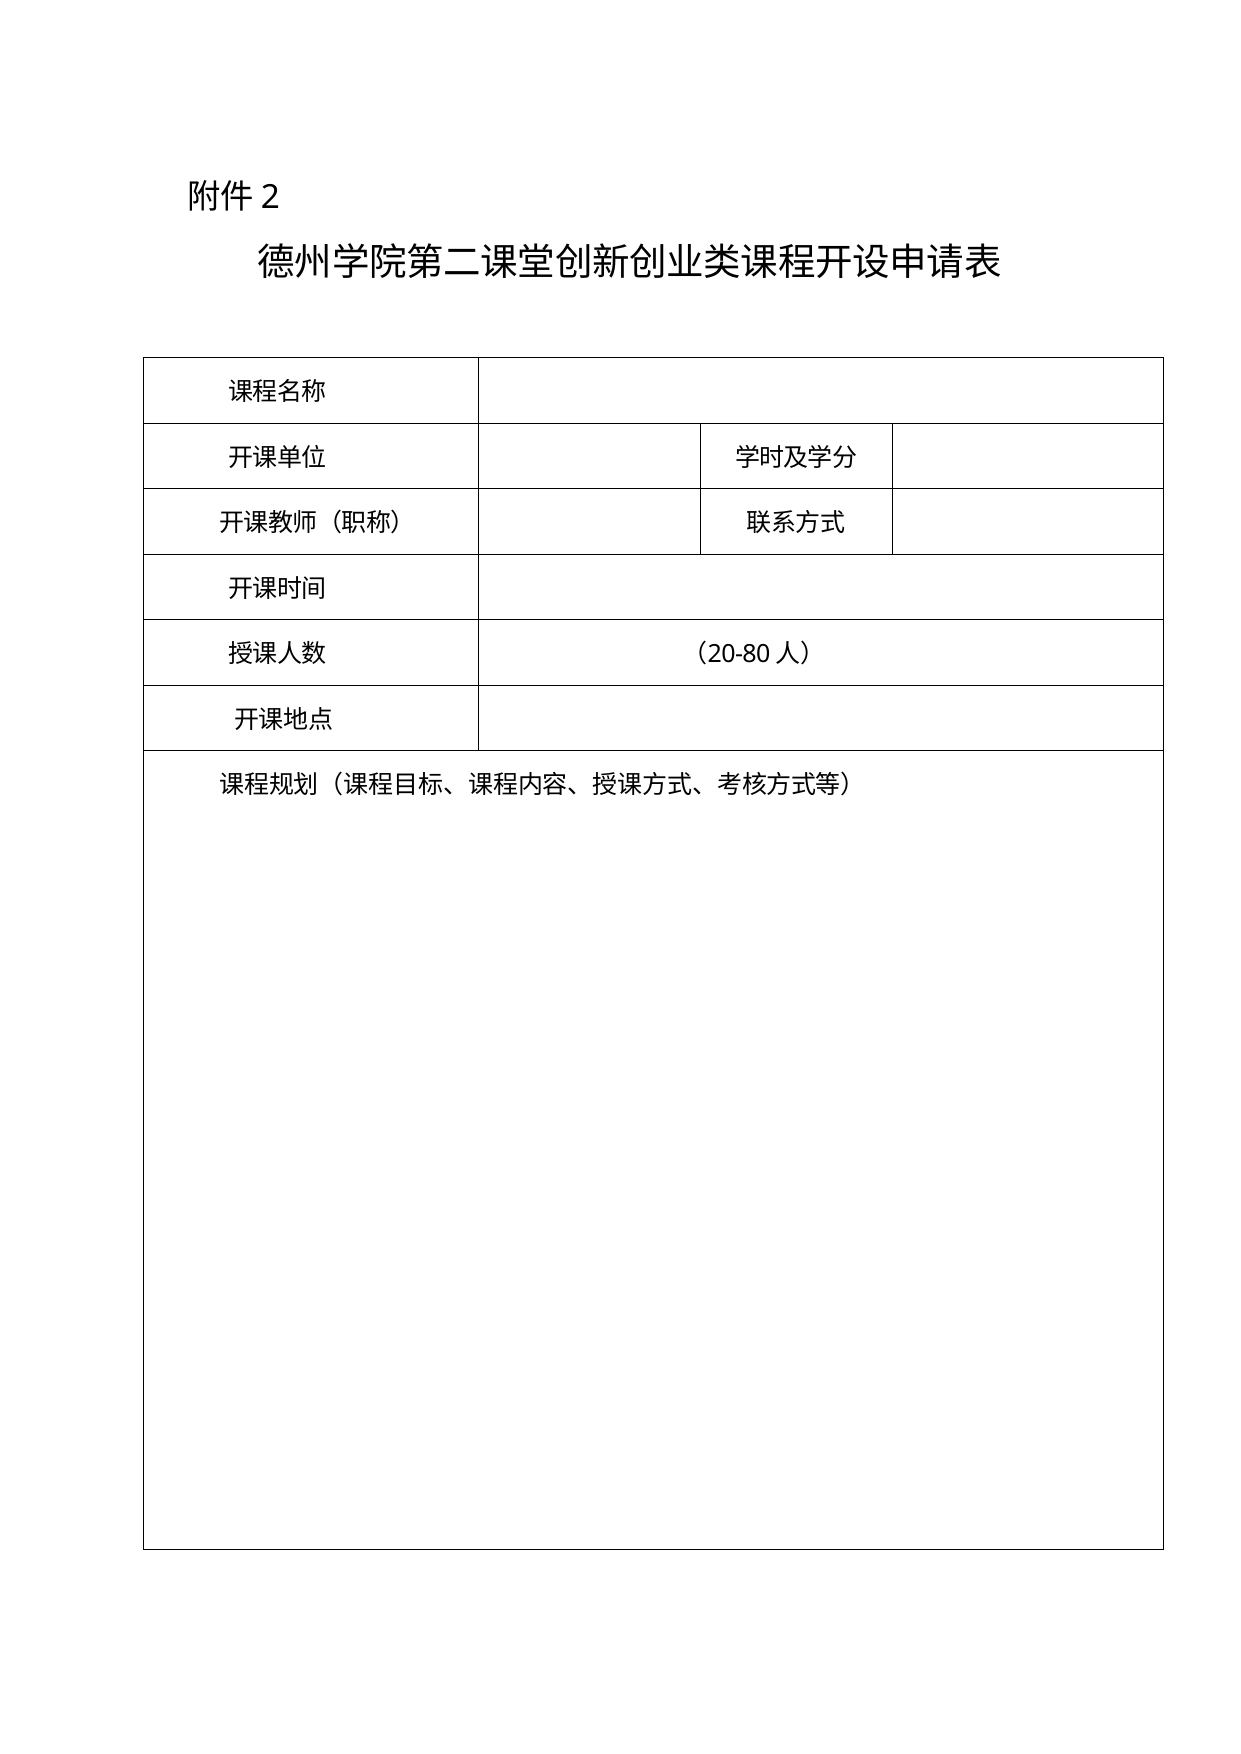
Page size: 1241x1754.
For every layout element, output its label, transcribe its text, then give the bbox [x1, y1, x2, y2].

text 附件2 [187, 162, 1053, 227]
table_cell 开课单位 [144, 424, 478, 488]
table_header 课程名称 [144, 358, 478, 422]
table_cell [479, 424, 700, 488]
table_cell 开课地点 [144, 686, 478, 750]
table_cell 开课教师（职称） [144, 489, 478, 553]
table_cell [479, 489, 700, 553]
table_cell 开课时间 [144, 555, 478, 619]
table_cell 联系方式 [701, 489, 892, 553]
table_cell [893, 424, 1163, 488]
table_cell [479, 555, 1163, 619]
table_cell 学时及学分 [701, 424, 892, 488]
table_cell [144, 751, 1163, 1549]
list 德州学院第二课堂创新创业类课程开设申请表 [187, 227, 1053, 292]
table_cell 授课人数 [144, 620, 478, 684]
table_cell （20-80人） [479, 620, 1163, 684]
table_cell [893, 489, 1163, 553]
table_cell [479, 686, 1163, 750]
table_header [479, 358, 1163, 422]
